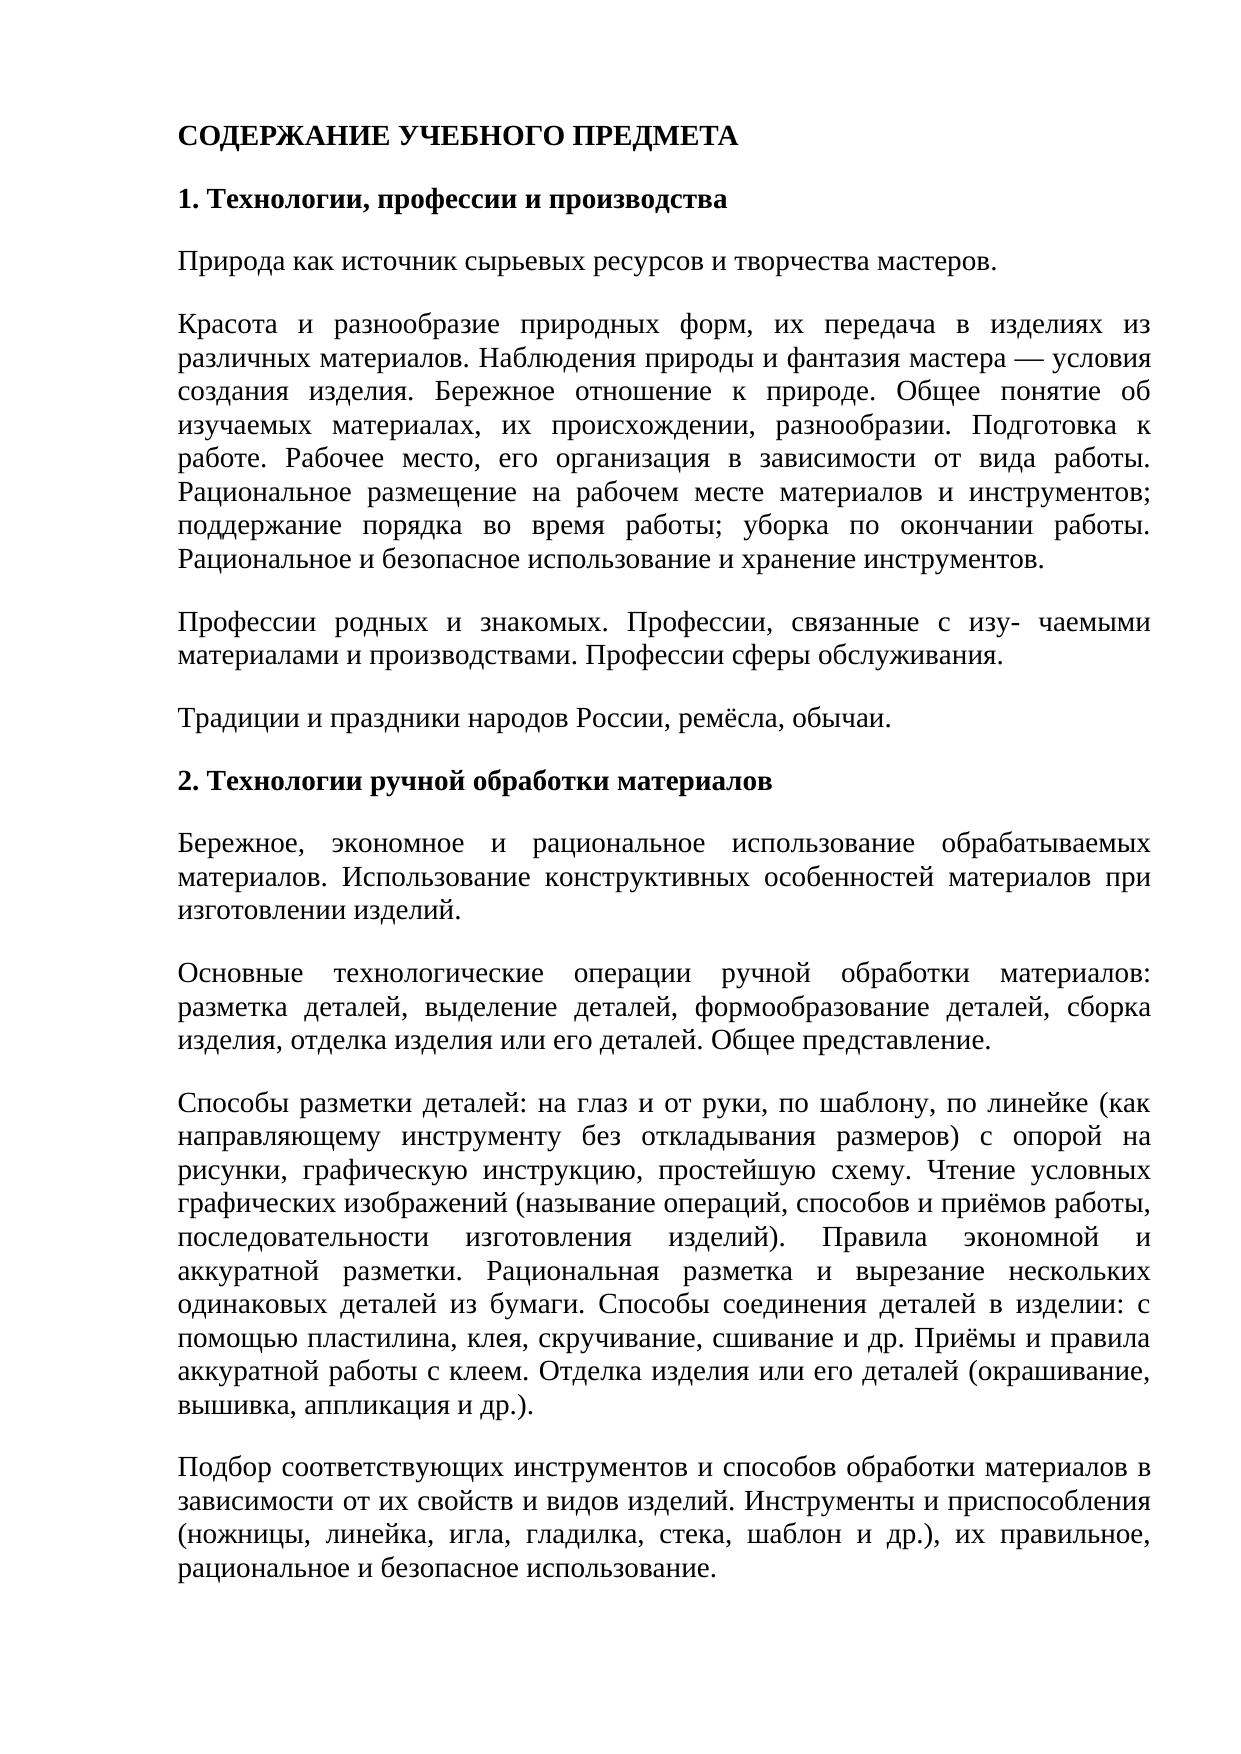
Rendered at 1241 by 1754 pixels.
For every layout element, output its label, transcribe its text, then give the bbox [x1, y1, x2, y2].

text Основные технологические операции ручной обработки материалов: разметка деталей, выделение деталей, формообразование деталей, сборка изделия, отделка изделия или его деталей. Общее представление. [177, 955, 1152, 1056]
text Способы разметки деталей: на глаз и от руки, по шаблону, по линейке (как направляющему инструменту без откладывания размеров) с опорой на рисунки, графическую инструкцию, простейшую схему. Чтение условных графических изображений (называние операций, способов и приёмов работы, последовательности изготовления изделий). Правила экономной и аккуратной разметки. Рациональная разметка и вырезание нескольких одинаковых деталей из бумаги. Способы соединения деталей в изделии: с помощью пластилина, клея, скручивание, сшивание и др. Приёмы и правила аккуратной работы с клеем. Отделка изделия или его деталей (окрашивание, вышивка, аппликация и др.). [177, 1085, 1152, 1420]
text Красота и разнообразие природных форм, их передача в изделиях из различных материалов. Наблюдения природы и фантазия мастера — условия создания изделия. Бережное отношение к природе. Общее понятие об изучаемых материалах, их происхождении, разнообразии. Подготовка к работе. Рабочее место, его организация в зависимости от вида работы. Рациональное размещение на рабочем месте материалов и инструментов; поддержание порядка во время работы; уборка по окончании работы. Рациональное и безопасное использование и хранение инструментов. [177, 306, 1152, 574]
text СОДЕРЖАНИЕ УЧЕБНОГО ПРЕДМЕТА [177, 118, 1152, 152]
text Подбор соответствующих инструментов и способов обработки материалов в зависимости от их свойств и видов изделий. Инструменты и приспособления (ножницы, линейка, игла, гладилка, стека, шаблон и др.), их правильное, рациональное и безопасное использование. [177, 1449, 1152, 1584]
text 2. Технологии ручной обработки материалов [177, 763, 1152, 796]
text Профессии родных и знакомых. Профессии, связанные с изу- чаемыми материалами и производствами. Профессии сферы обслуживания. [177, 604, 1152, 671]
text 1. Технологии, профессии и производства [177, 181, 1152, 214]
text Бережное, экономное и рациональное использование обрабатываемых материалов. Использование конструктивных особенностей материалов при изготовлении изделий. [177, 825, 1152, 926]
text Природа как источник сырьевых ресурсов и творчества мастеров. [177, 243, 1152, 277]
text Традиции и праздники народов России, ремёсла, обычаи. [177, 700, 1152, 733]
